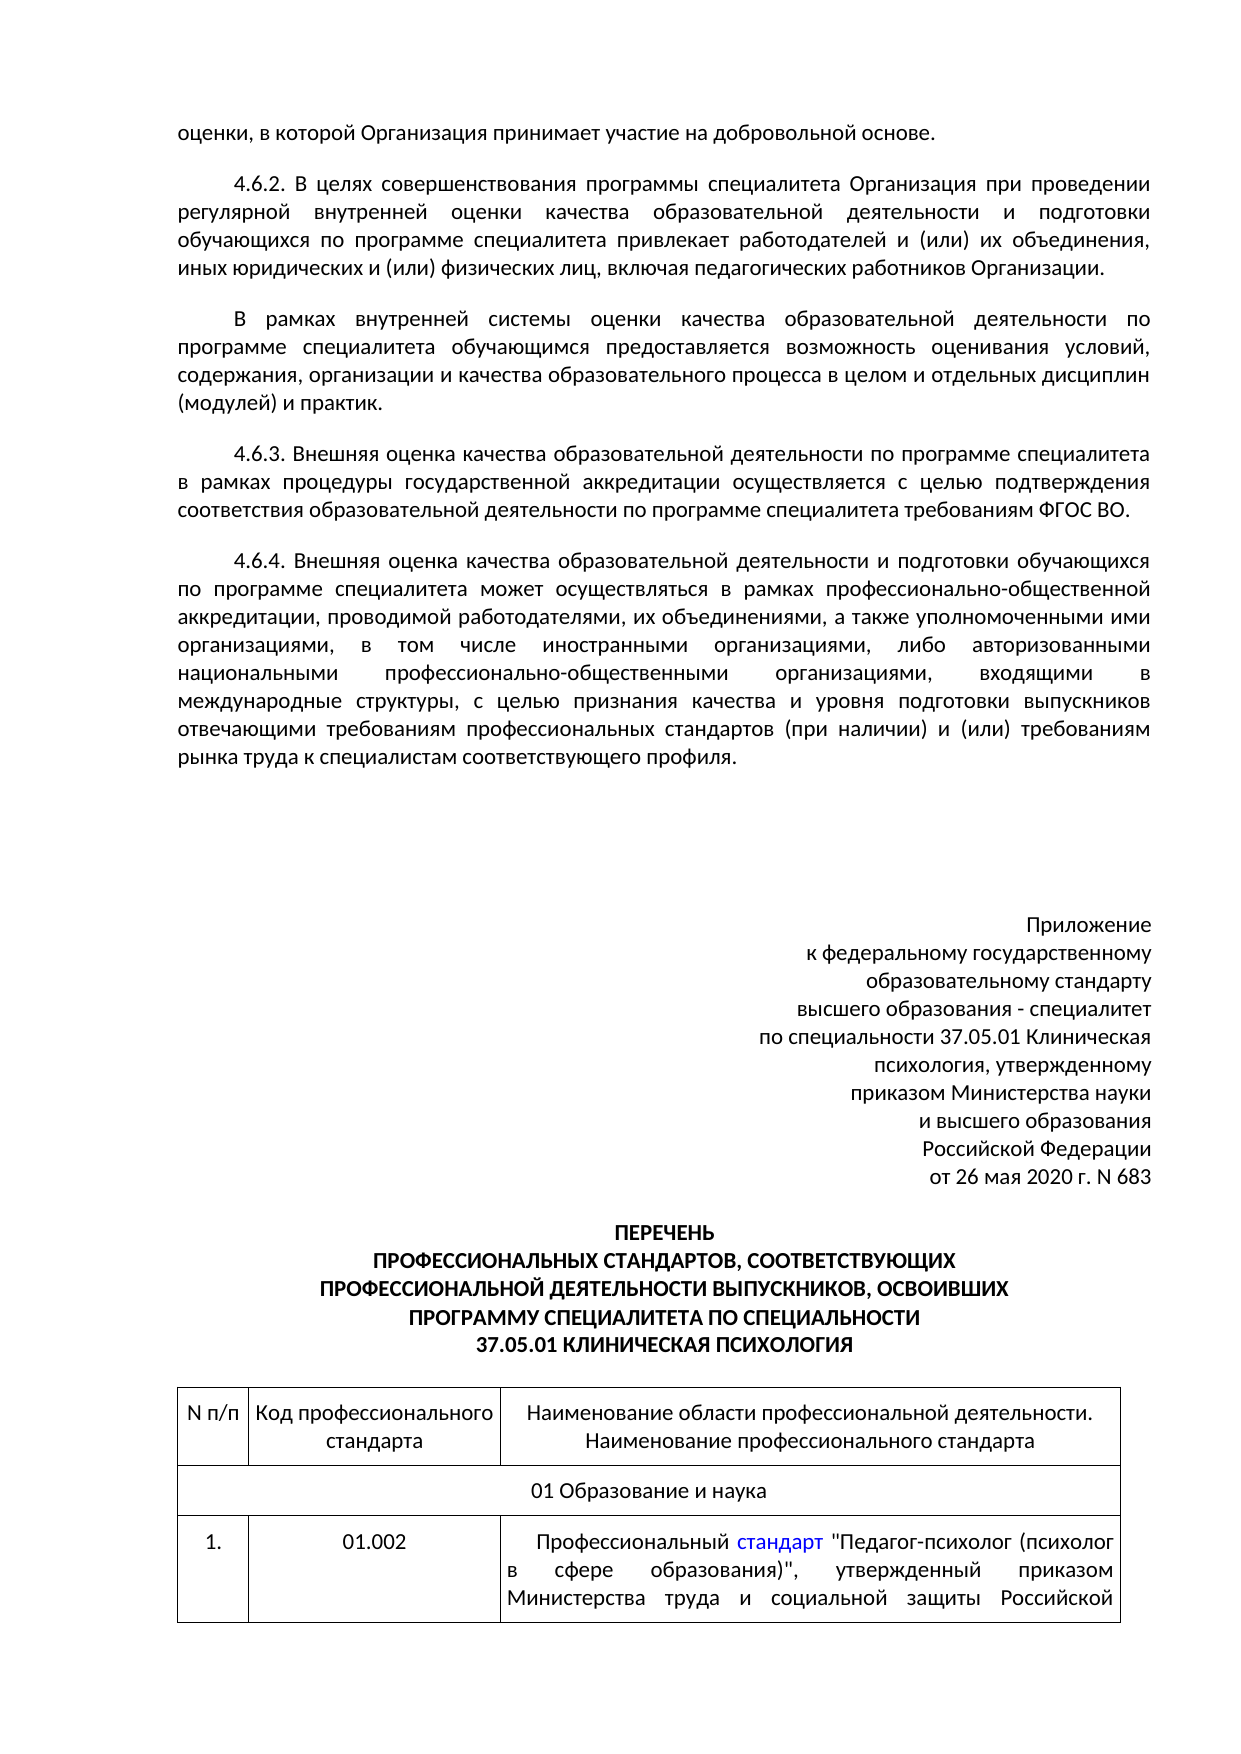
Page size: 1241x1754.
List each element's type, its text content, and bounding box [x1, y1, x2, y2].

text психология, утвержденному [177, 1050, 1152, 1078]
text к федеральному государственному [177, 938, 1152, 966]
title ПРОФЕССИОНАЛЬНЫХ СТАНДАРТОВ, СООТВЕТСТВУЮЩИХ [177, 1247, 1152, 1274]
text высшего образования - специалитет [177, 994, 1152, 1022]
title ПЕРЕЧЕНЬ [177, 1218, 1152, 1247]
table_cell 01 Образование и наука [178, 1466, 1120, 1515]
text и высшего образования [177, 1106, 1152, 1134]
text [177, 118, 1152, 146]
text от 26 мая 2020 г. N 683 [177, 1162, 1152, 1191]
text 4.6.2. В целях совершенствования программы специалитета Организация при проведении регулярной внутренней оценки качества образовательной деятельности и подготовки обучающихся по программе специалитета привлекает работодателей и (или) их объединения, иных юридических и (или) физических лиц, включая педагогических работников Организации. [177, 169, 1152, 281]
table_header N п/п [178, 1388, 248, 1465]
table_cell 1. [178, 1516, 248, 1622]
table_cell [501, 1516, 1120, 1622]
table_header Код профессионального стандарта [249, 1388, 500, 1465]
text 4.6.4. Внешняя оценка качества образовательной деятельности и подготовки обучающихся по программе специалитета может осуществляться в рамках профессионально-общественной аккредитации, проводимой работодателями, их объединениями, а также уполномоченными ими организациями, в том числе иностранными организациями, либо авторизованными национальными профессионально-общественными организациями, входящими в международные структуры, с целью признания качества и уровня подготовки выпускников отвечающими требованиям профессиональных стандартов (при наличии) и (или) требованиям рынка труда к специалистам соответствующего профиля. [177, 546, 1152, 770]
title ПРОГРАММУ СПЕЦИАЛИТЕТА ПО СПЕЦИАЛЬНОСТИ [177, 1303, 1152, 1331]
text по специальности 37.05.01 Клиническая [177, 1022, 1152, 1050]
text образовательному стандарту [177, 966, 1152, 994]
text Российской Федерации [177, 1134, 1152, 1162]
text Приложение [177, 910, 1152, 938]
text В рамках внутренней системы оценки качества образовательной деятельности по программе специалитета обучающимся предоставляется возможность оценивания условий, содержания, организации и качества образовательного процесса в целом и отдельных дисциплин (модулей) и практик. [177, 304, 1152, 416]
title ПРОФЕССИОНАЛЬНОЙ ДЕЯТЕЛЬНОСТИ ВЫПУСКНИКОВ, ОСВОИВШИХ [177, 1274, 1152, 1303]
text 4.6.3. Внешняя оценка качества образовательной деятельности по программе специалитета в рамках процедуры государственной аккредитации осуществляется с целью подтверждения соответствия образовательной деятельности по программе специалитета требованиям ФГОС ВО. [177, 439, 1152, 523]
text приказом Министерства науки [177, 1078, 1152, 1106]
table_header Наименование области профессиональной деятельности. Наименование профессионального стандарта [501, 1388, 1120, 1465]
title 37.05.01 КЛИНИЧЕСКАЯ ПСИХОЛОГИЯ [177, 1331, 1152, 1359]
table_cell 01.002 [249, 1516, 500, 1622]
